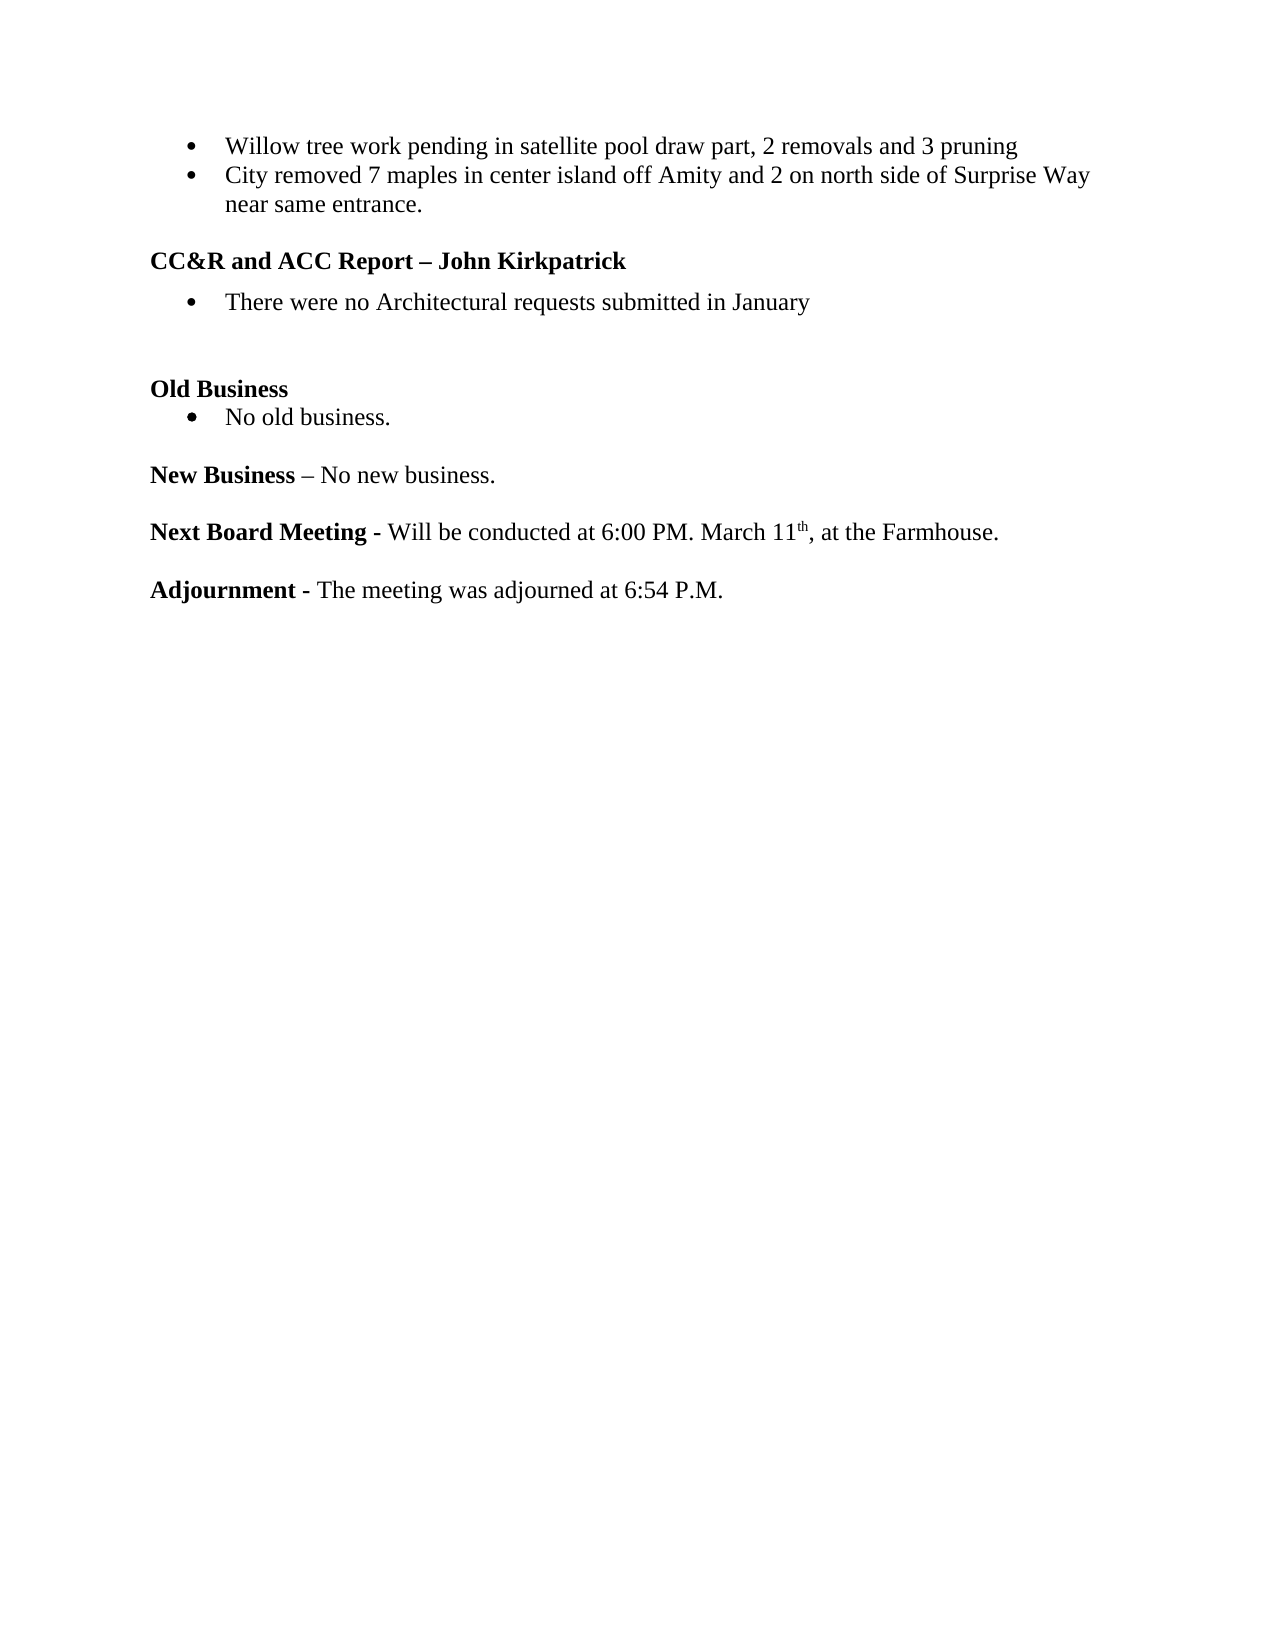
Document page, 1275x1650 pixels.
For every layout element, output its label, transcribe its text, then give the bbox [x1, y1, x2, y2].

list No old business. [187, 402, 1125, 431]
list There were no Architectural requests submitted in January [187, 287, 1125, 316]
text Next Board Meeting - Will be conducted at 6:00 PM. March 11th, at the Farmhouse. [150, 517, 1125, 546]
text New Business – No new business. [150, 460, 1125, 489]
text Adjournment - The meeting was adjourned at 6:54 P.M. [150, 575, 1125, 604]
list Willow tree work pending in satellite pool draw part, 2 removals and 3 pruning [187, 131, 1125, 160]
text Old Business [150, 374, 1125, 402]
text CC&R and ACC Report – John Kirkpatrick [150, 246, 1125, 275]
list City removed 7 maples in center island off Amity and 2 on north side of Surprise Way near same entrance. [187, 160, 1125, 217]
